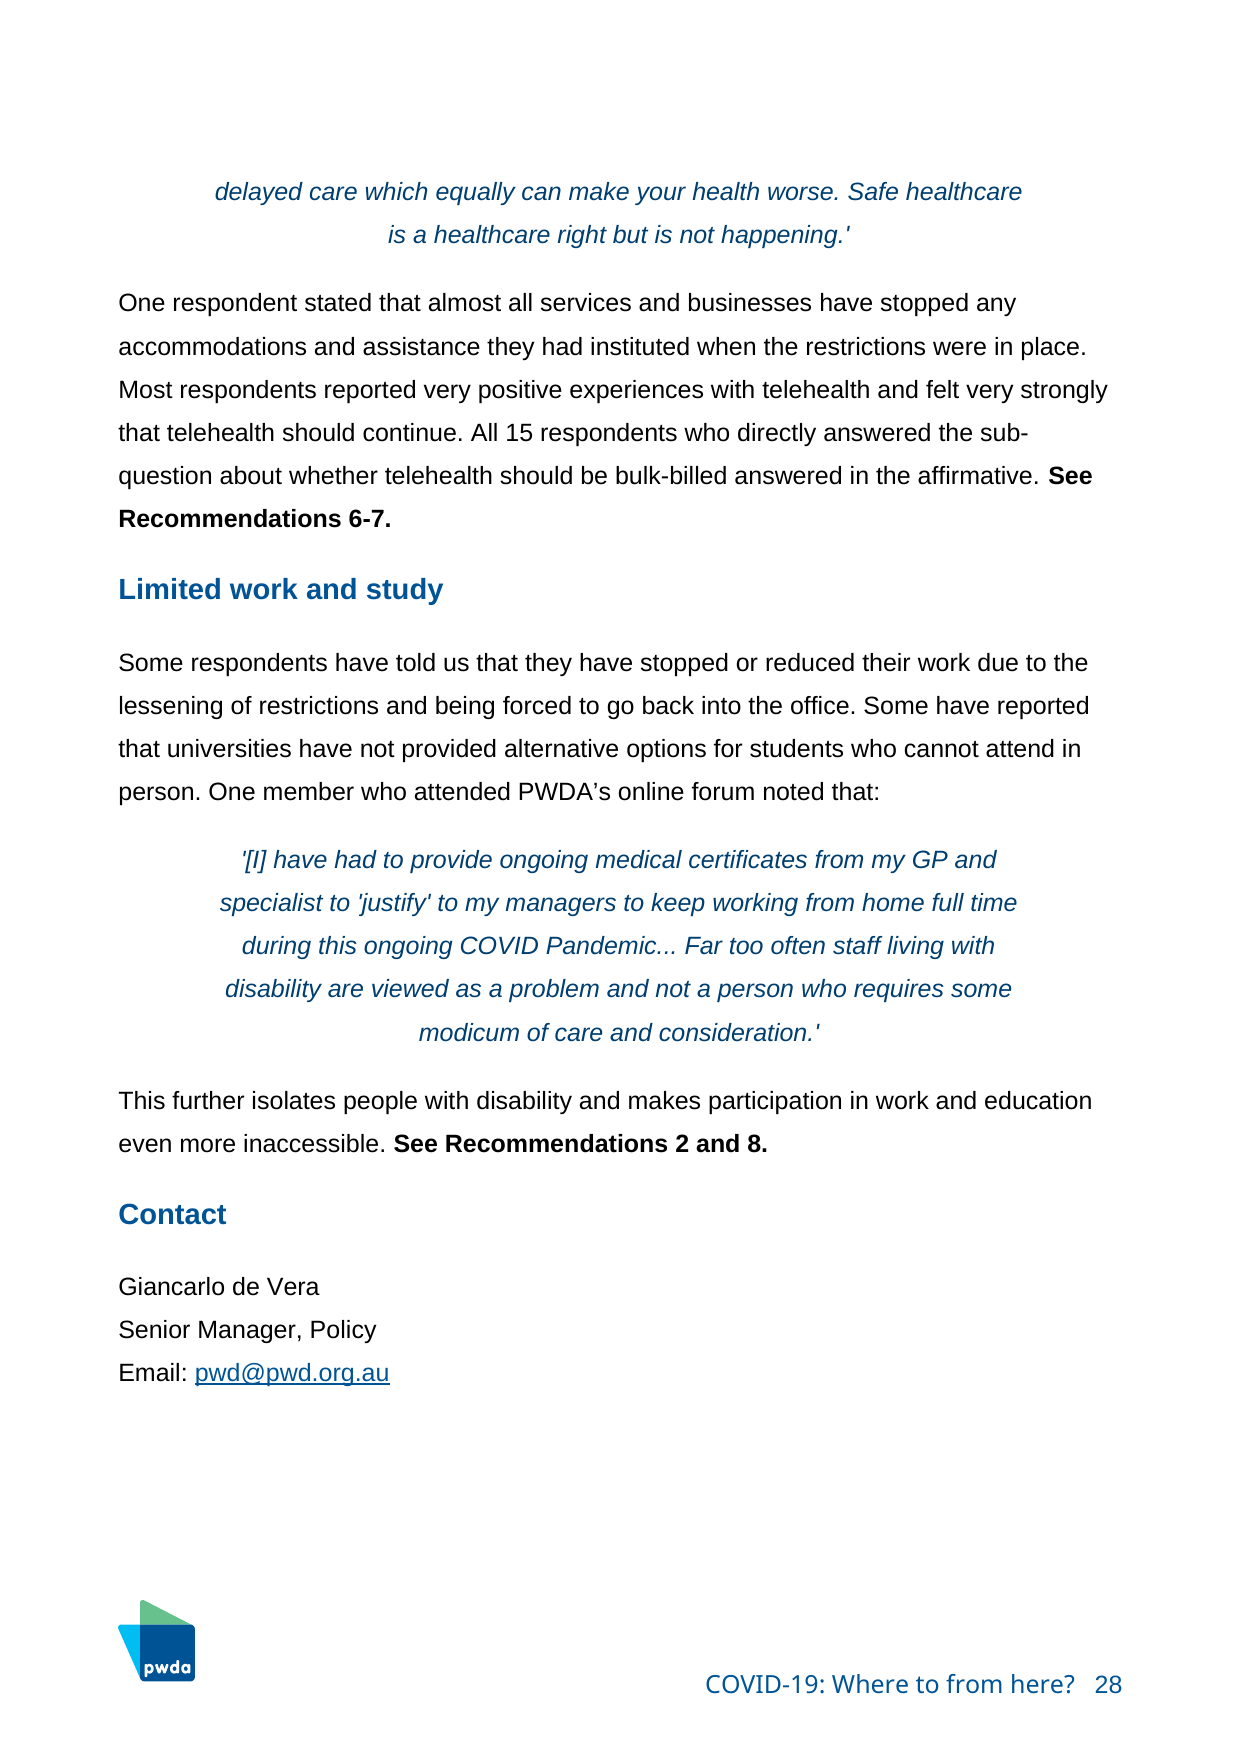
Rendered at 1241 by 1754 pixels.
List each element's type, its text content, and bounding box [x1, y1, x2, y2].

text This further isolates people with disability and makes participation in work and education even more inaccessible. See Recommendations 2 and 8. [118, 1086, 1122, 1157]
subtitle Limited work and study [118, 572, 1122, 606]
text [208, 177, 1032, 249]
text Giancarlo de Vera [118, 1272, 1122, 1301]
text Email: pwd@pwd.org.au [118, 1358, 1122, 1430]
text One respondent stated that almost all services and businesses have stopped any accommodations and assistance they had instituted when the restrictions were in place. Most respondents reported very positive experiences with telehealth and felt very strongly that telehealth should continue. All 15 respondents who directly answered the sub-question about whether telehealth should be bulk-billed answered in the affirmative. See Recommendations 6-7. [118, 288, 1122, 533]
text '[I] have had to provide ongoing medical certificates from my GP and specialist to 'justify' to my managers to keep working from home full time during this ongoing COVID Pandemic... Far too often staff living with disability are viewed as a problem and not a person who requires some modicum of care and consideration.' [208, 845, 1032, 1046]
text Senior Manager, Policy [118, 1315, 1122, 1344]
subtitle Contact [118, 1197, 1122, 1230]
text Some respondents have told us that they have stopped or reduced their work due to the lessening of restrictions and being forced to go back into the office. Some have reported that universities have not provided alternative options for students who cannot attend in person. One member who attended PWDA’s online forum noted that: [118, 647, 1122, 806]
